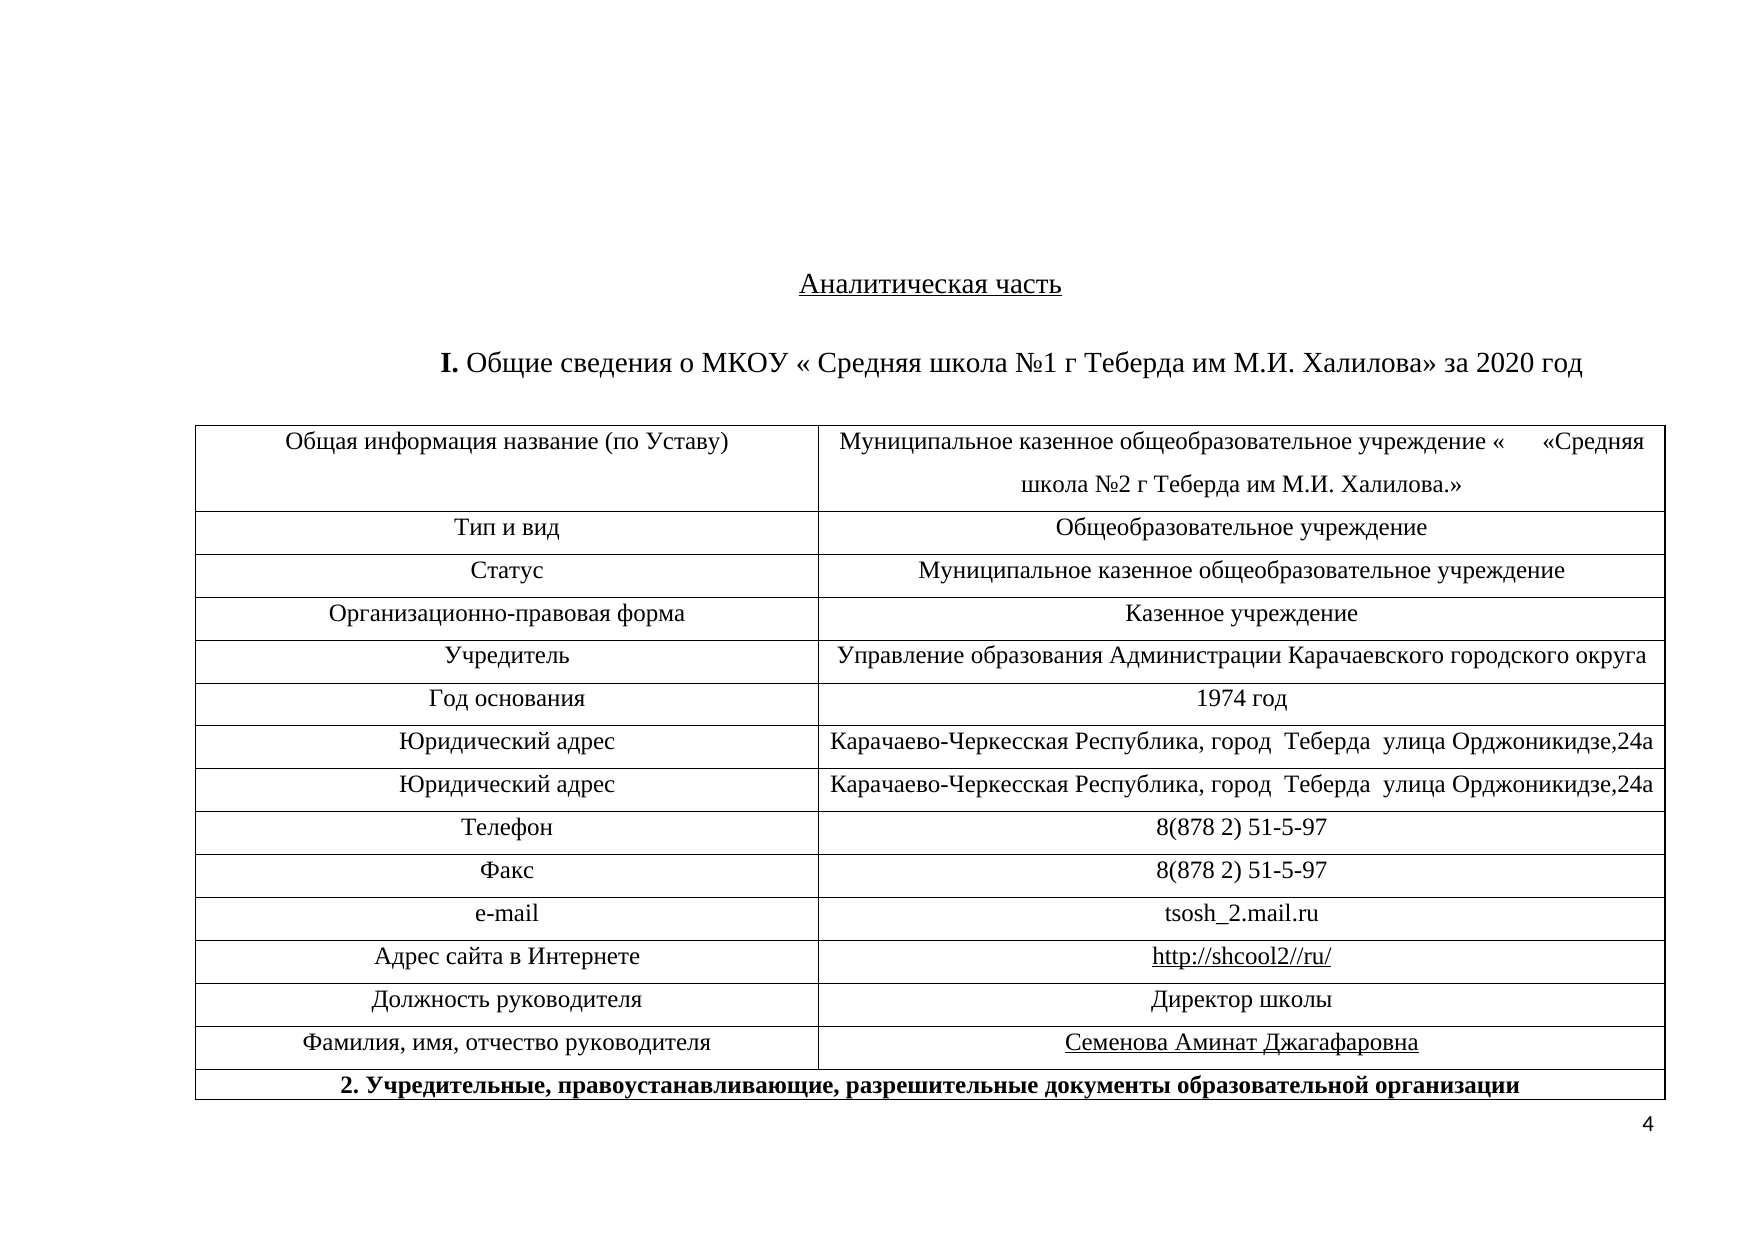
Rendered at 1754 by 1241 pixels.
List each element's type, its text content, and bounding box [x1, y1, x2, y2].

table_cell Организационно-правовая форма [196, 598, 818, 639]
table_cell Общеобразовательное учреждение [819, 512, 1664, 554]
text Аналитическая часть [207, 266, 1653, 299]
table_cell Юридический адрес [196, 769, 818, 811]
table_cell 8(878 2) 51-5-97 [819, 855, 1664, 897]
table_cell Управление образования Администрации Карачаевского городского округа [819, 641, 1664, 682]
table_cell Карачаево-Черкесская Республика, город Теберда улица Орджоникидзе,24а [819, 726, 1664, 768]
table_cell Директор школы [819, 984, 1664, 1026]
text I. Общие сведения о МКОУ « Средняя школа №1 г Теберда им М.И. Халилова» за 2020 год [207, 345, 1653, 379]
table_cell Год основания [196, 684, 818, 725]
table_cell Казенное учреждение [819, 598, 1664, 639]
table_cell Тип и вид [196, 512, 818, 554]
table_cell Должность руководителя [196, 984, 818, 1026]
table_header Общая информация название (по Уставу) [196, 426, 818, 511]
table_cell 1974 год [819, 684, 1664, 725]
table_cell Адрес сайта в Интернете [196, 941, 818, 983]
table_cell Учредитель [196, 641, 818, 682]
table_cell http://shcool2//ru/ [819, 941, 1664, 983]
table_cell Факс [196, 855, 818, 897]
table_cell Муниципальное казенное общеобразовательное учреждение [819, 555, 1664, 597]
table_cell e-mail [196, 898, 818, 940]
table_cell Телефон [196, 812, 818, 854]
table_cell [196, 1070, 1664, 1098]
table_cell Статус [196, 555, 818, 597]
table_cell Карачаево-Черкесская Республика, город Теберда улица Орджоникидзе,24а [819, 769, 1664, 811]
table_cell Фамилия, имя, отчество руководителя [196, 1027, 818, 1069]
table_header Муниципальное казенное общеобразовательное учреждение « «Средняя школа №2 г Теберда им М.И. Халилова.» [819, 426, 1664, 511]
table_cell Юридический адрес [196, 726, 818, 768]
table_cell 8(878 2) 51-5-97 [819, 812, 1664, 854]
table_cell tsosh_2.mail.ru [819, 898, 1664, 940]
table_cell Семенова Аминат Джагафаровна [819, 1027, 1664, 1069]
